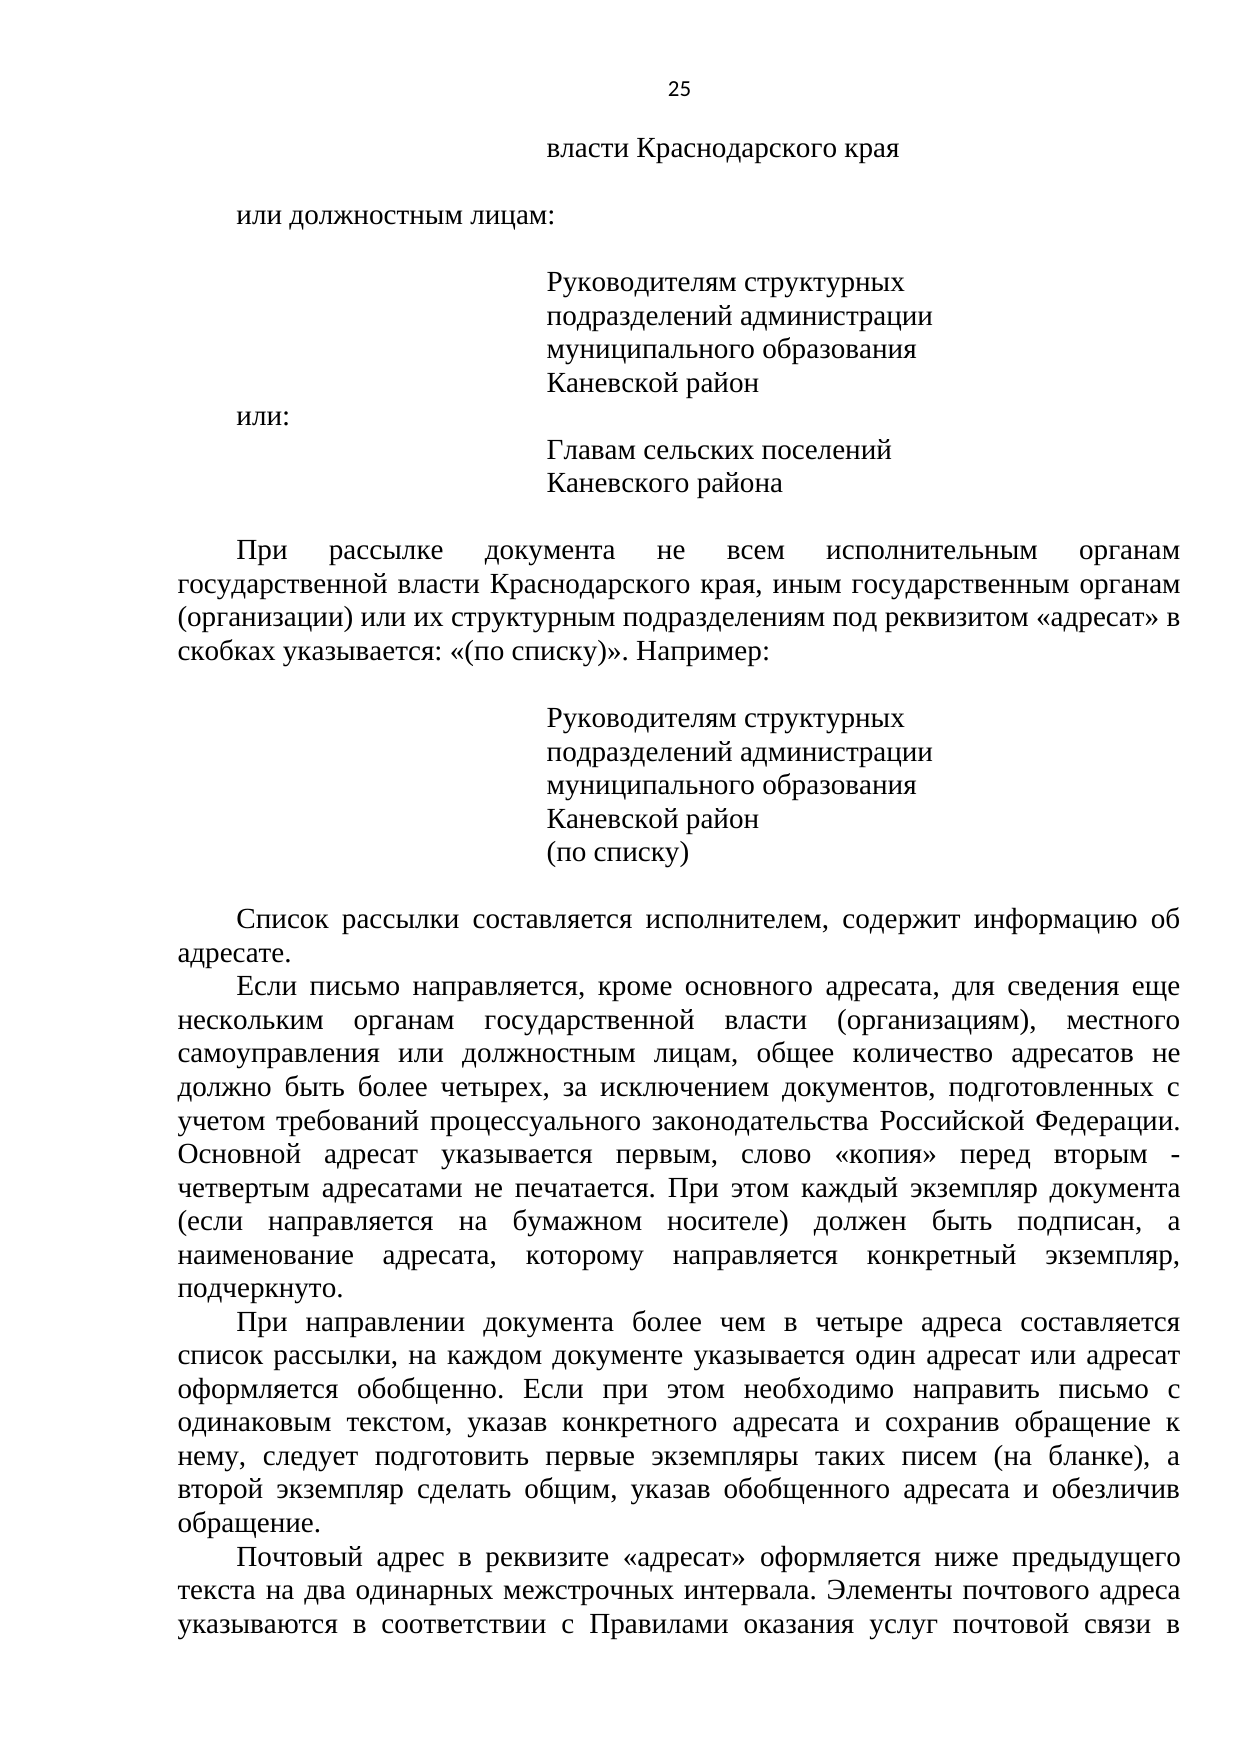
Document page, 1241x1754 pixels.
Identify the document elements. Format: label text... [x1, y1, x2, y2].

text Список рассылки составляется исполнителем, содержит информацию об адресате. [177, 901, 1181, 968]
text или: [177, 398, 1181, 432]
text При направлении документа более чем в четыре адреса составляется список рассылки, на каждом документе указывается один адресат или адресат оформляется обобщенно. Если при этом необходимо направить письмо с одинаковым текстом, указав конкретного адресата и сохранив обращение к нему, следует подготовить первые экземпляры таких писем (на бланке), а второй экземпляр сделать общим, указав обобщенного адресата и обезличив обращение. [177, 1304, 1181, 1539]
text или должностным лицам: [177, 197, 1181, 231]
text (по списку) [546, 834, 960, 868]
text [177, 1539, 1181, 1639]
text Руководителям структурных подразделений администрации муниципального образования Каневской район [546, 700, 960, 834]
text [546, 130, 948, 163]
text Если письмо направляется, кроме основного адресата, для сведения еще нескольким органам государственной власти (организациям), местного самоуправления или должностным лицам, общее количество адресатов не должно быть более четырех, за исключением документов, подготовленных с учетом требований процессуального законодательства Российской Федерации. Основной адресат указывается первым, слово «копия» перед вторым - четвертым адресатами не печатается. При этом каждый экземпляр документа (если направляется на бумажном носителе) должен быть подписан, а наименование адресата, которому направляется конкретный экземпляр, подчеркнуто. [177, 968, 1181, 1304]
text Руководителям структурных подразделений администрации муниципального образования Каневской район [546, 264, 948, 398]
text При рассылке документа не всем исполнительным органам государственной власти Краснодарского края, иным государственным органам (организации) или их структурным подразделениям под реквизитом «адресат» в скобках указывается: «(по списку)». Например: [177, 532, 1181, 667]
text Главам сельских поселений Каневского района [546, 432, 948, 499]
